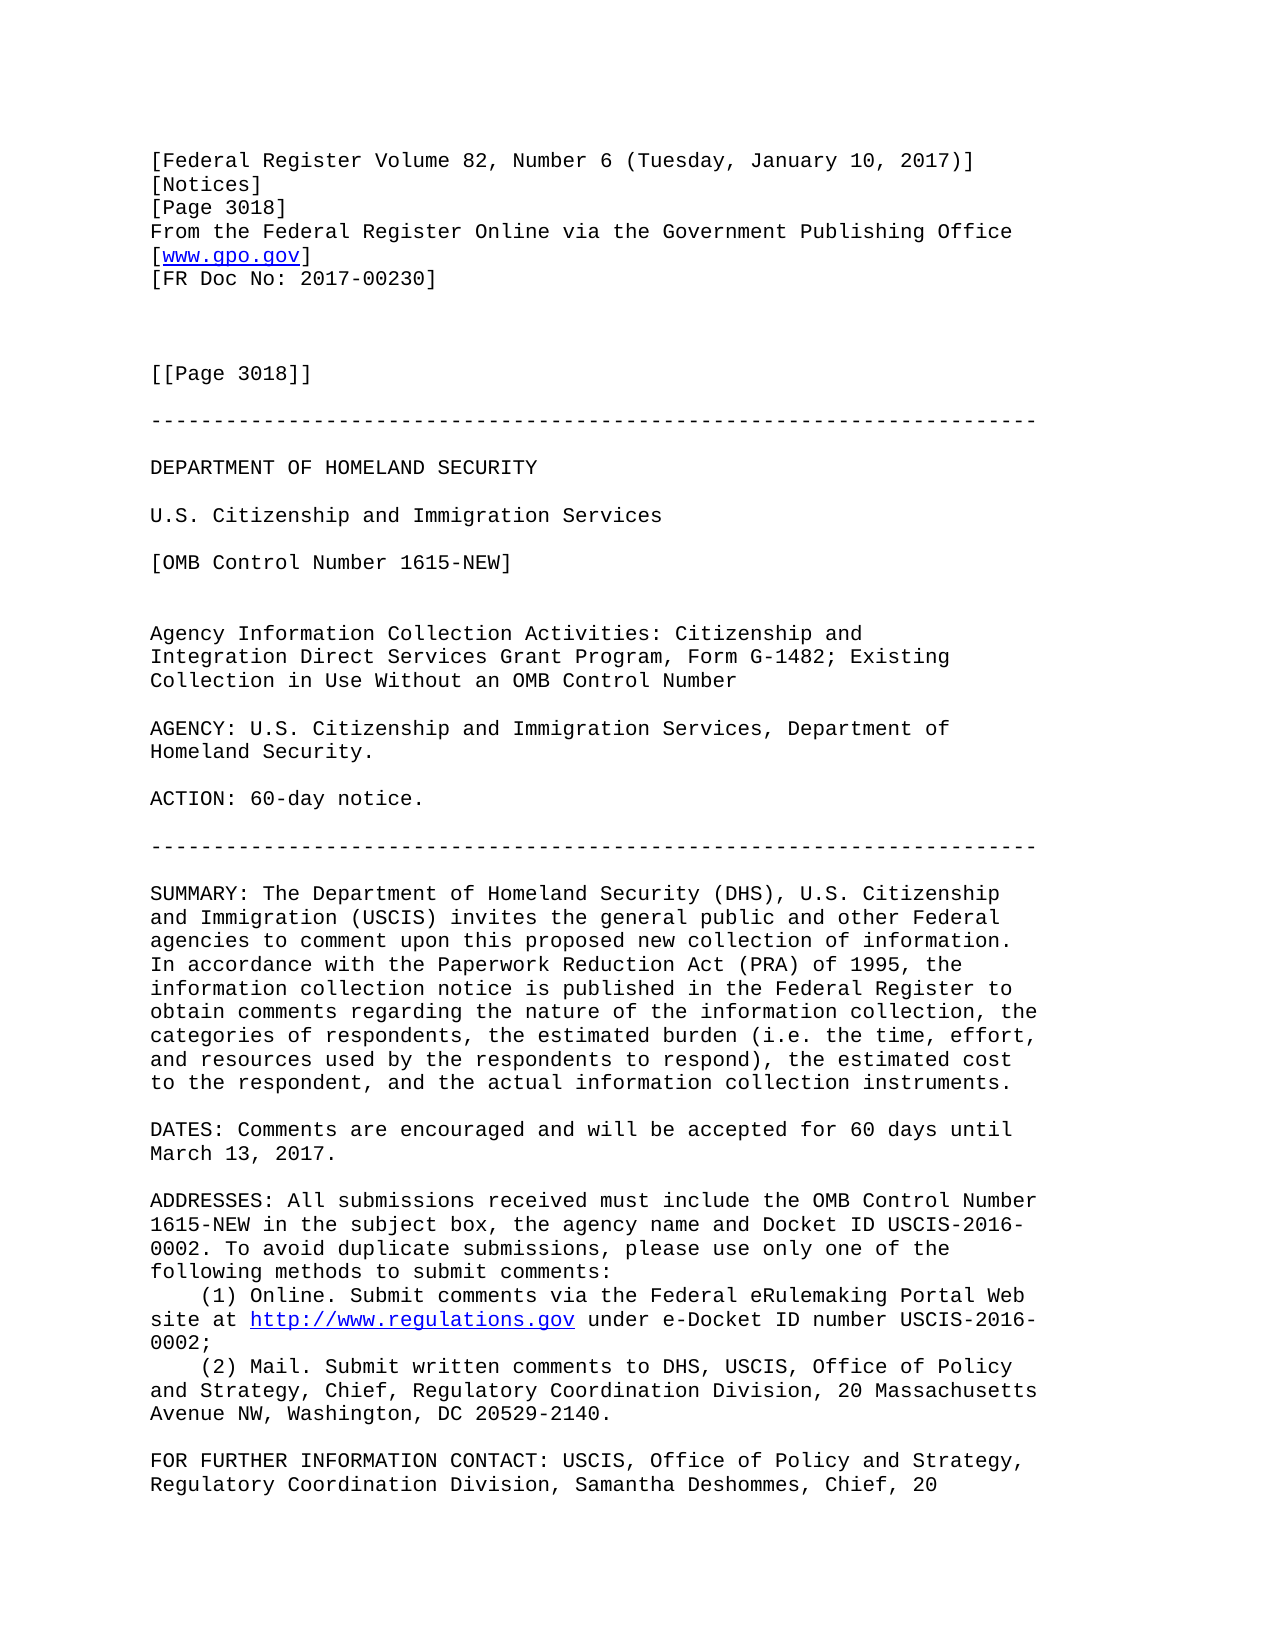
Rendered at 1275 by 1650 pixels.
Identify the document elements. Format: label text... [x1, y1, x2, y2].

text 0002; [150, 1332, 1125, 1356]
text [[Page 3018]] [150, 363, 1125, 386]
text DEPARTMENT OF HOMELAND SECURITY [150, 457, 1125, 481]
text ----------------------------------------------------------------------- [150, 836, 1125, 859]
text Homeland Security. [150, 741, 1125, 765]
text ACTION: 60-day notice. [150, 788, 1125, 812]
text Agency Information Collection Activities: Citizenship and [150, 623, 1125, 647]
text and resources used by the respondents to respond), the estimated cost [150, 1048, 1125, 1072]
text Regulatory Coordination Division, Samantha Deshommes, Chief, 20 [150, 1474, 1125, 1498]
text 1615-NEW in the subject box, the agency name and Docket ID USCIS-2016- [150, 1214, 1125, 1238]
text ADDRESSES: All submissions received must include the OMB Control Number [150, 1190, 1125, 1214]
text [Page 3018] [150, 197, 1125, 221]
text AGENCY: U.S. Citizenship and Immigration Services, Department of [150, 717, 1125, 741]
text [Federal Register Volume 82, Number 6 (Tuesday, January 10, 2017)] [150, 150, 1125, 174]
text 0002. To avoid duplicate submissions, please use only one of the [150, 1238, 1125, 1261]
text In accordance with the Paperwork Reduction Act (PRA) of 1995, the [150, 954, 1125, 978]
text Collection in Use Without an OMB Control Number [150, 670, 1125, 694]
text and Immigration (USCIS) invites the general public and other Federal [150, 907, 1125, 930]
text [OMB Control Number 1615-NEW] [150, 552, 1125, 576]
text Avenue NW, Washington, DC 20529-2140. [150, 1403, 1125, 1427]
text (2) Mail. Submit written comments to DHS, USCIS, Office of Policy [150, 1356, 1125, 1379]
text (1) Online. Submit comments via the Federal eRulemaking Portal Web [150, 1285, 1125, 1309]
text following methods to submit comments: [150, 1261, 1125, 1285]
text FOR FURTHER INFORMATION CONTACT: USCIS, Office of Policy and Strategy, [150, 1451, 1125, 1474]
text agencies to comment upon this proposed new collection of information. [150, 930, 1125, 954]
text From the Federal Register Online via the Government Publishing Office [www.gpo.gov] [150, 221, 1125, 268]
text U.S. Citizenship and Immigration Services [150, 505, 1125, 528]
text site at http://www.regulations.gov under e-Docket ID number USCIS-2016- [150, 1309, 1125, 1332]
text [FR Doc No: 2017-00230] [150, 268, 1125, 292]
text DATES: Comments are encouraged and will be accepted for 60 days until [150, 1119, 1125, 1143]
text categories of respondents, the estimated burden (i.e. the time, effort, [150, 1025, 1125, 1048]
text and Strategy, Chief, Regulatory Coordination Division, 20 Massachusetts [150, 1379, 1125, 1403]
text information collection notice is published in the Federal Register to [150, 978, 1125, 1001]
text March 13, 2017. [150, 1143, 1125, 1167]
text to the respondent, and the actual information collection instruments. [150, 1072, 1125, 1096]
text ----------------------------------------------------------------------- [150, 410, 1125, 434]
text SUMMARY: The Department of Homeland Security (DHS), U.S. Citizenship [150, 883, 1125, 907]
text [Notices] [150, 174, 1125, 197]
text Integration Direct Services Grant Program, Form G-1482; Existing [150, 647, 1125, 670]
text obtain comments regarding the nature of the information collection, the [150, 1001, 1125, 1025]
